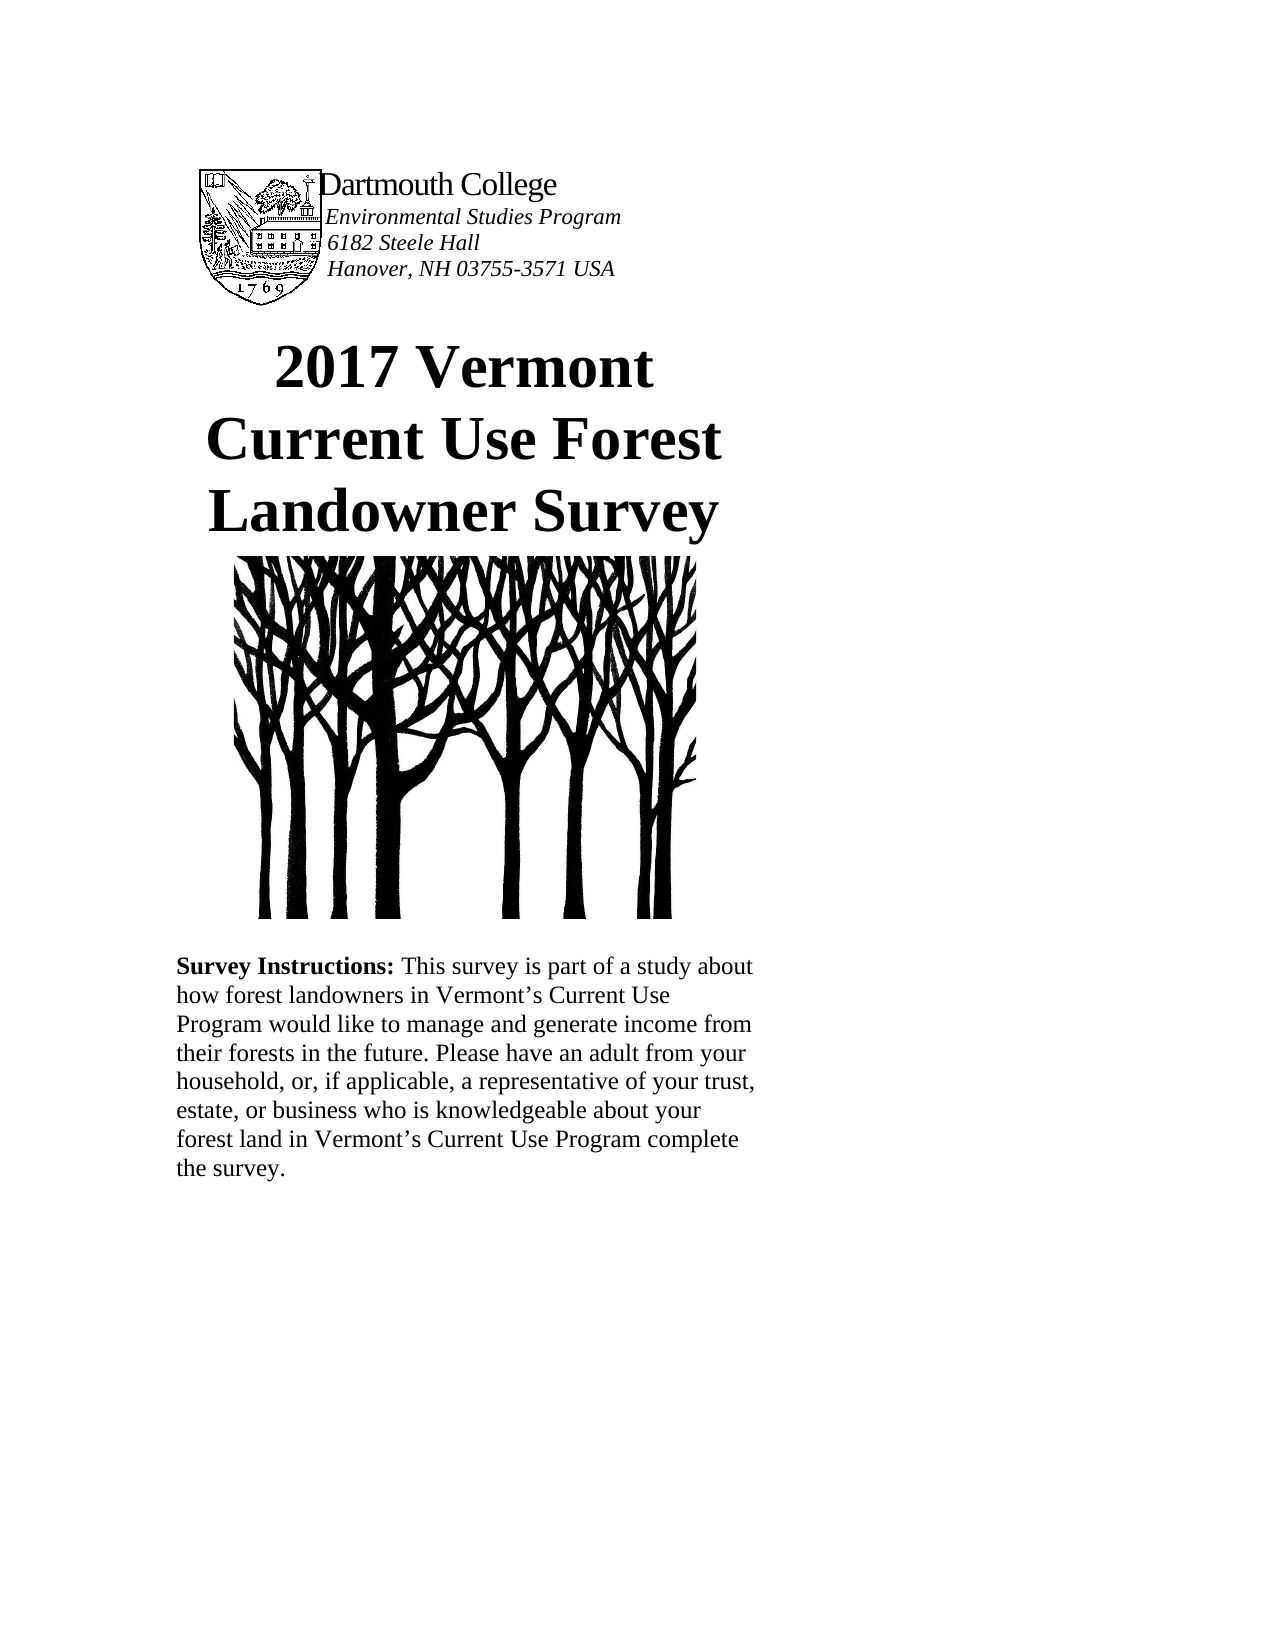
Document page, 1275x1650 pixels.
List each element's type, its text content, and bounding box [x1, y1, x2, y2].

table_header Dartmouth College Environmental Studies Program 6182 Steele Hall Hanover, NH 03755-3571 USA 2017 Vermont Current Use Forest Landowner Survey Dartmouth College Environmental Studies Program 6182 Steele Hall Hanover, NH 03755-3571 USA [150, 150, 778, 1207]
picture [233, 556, 697, 919]
